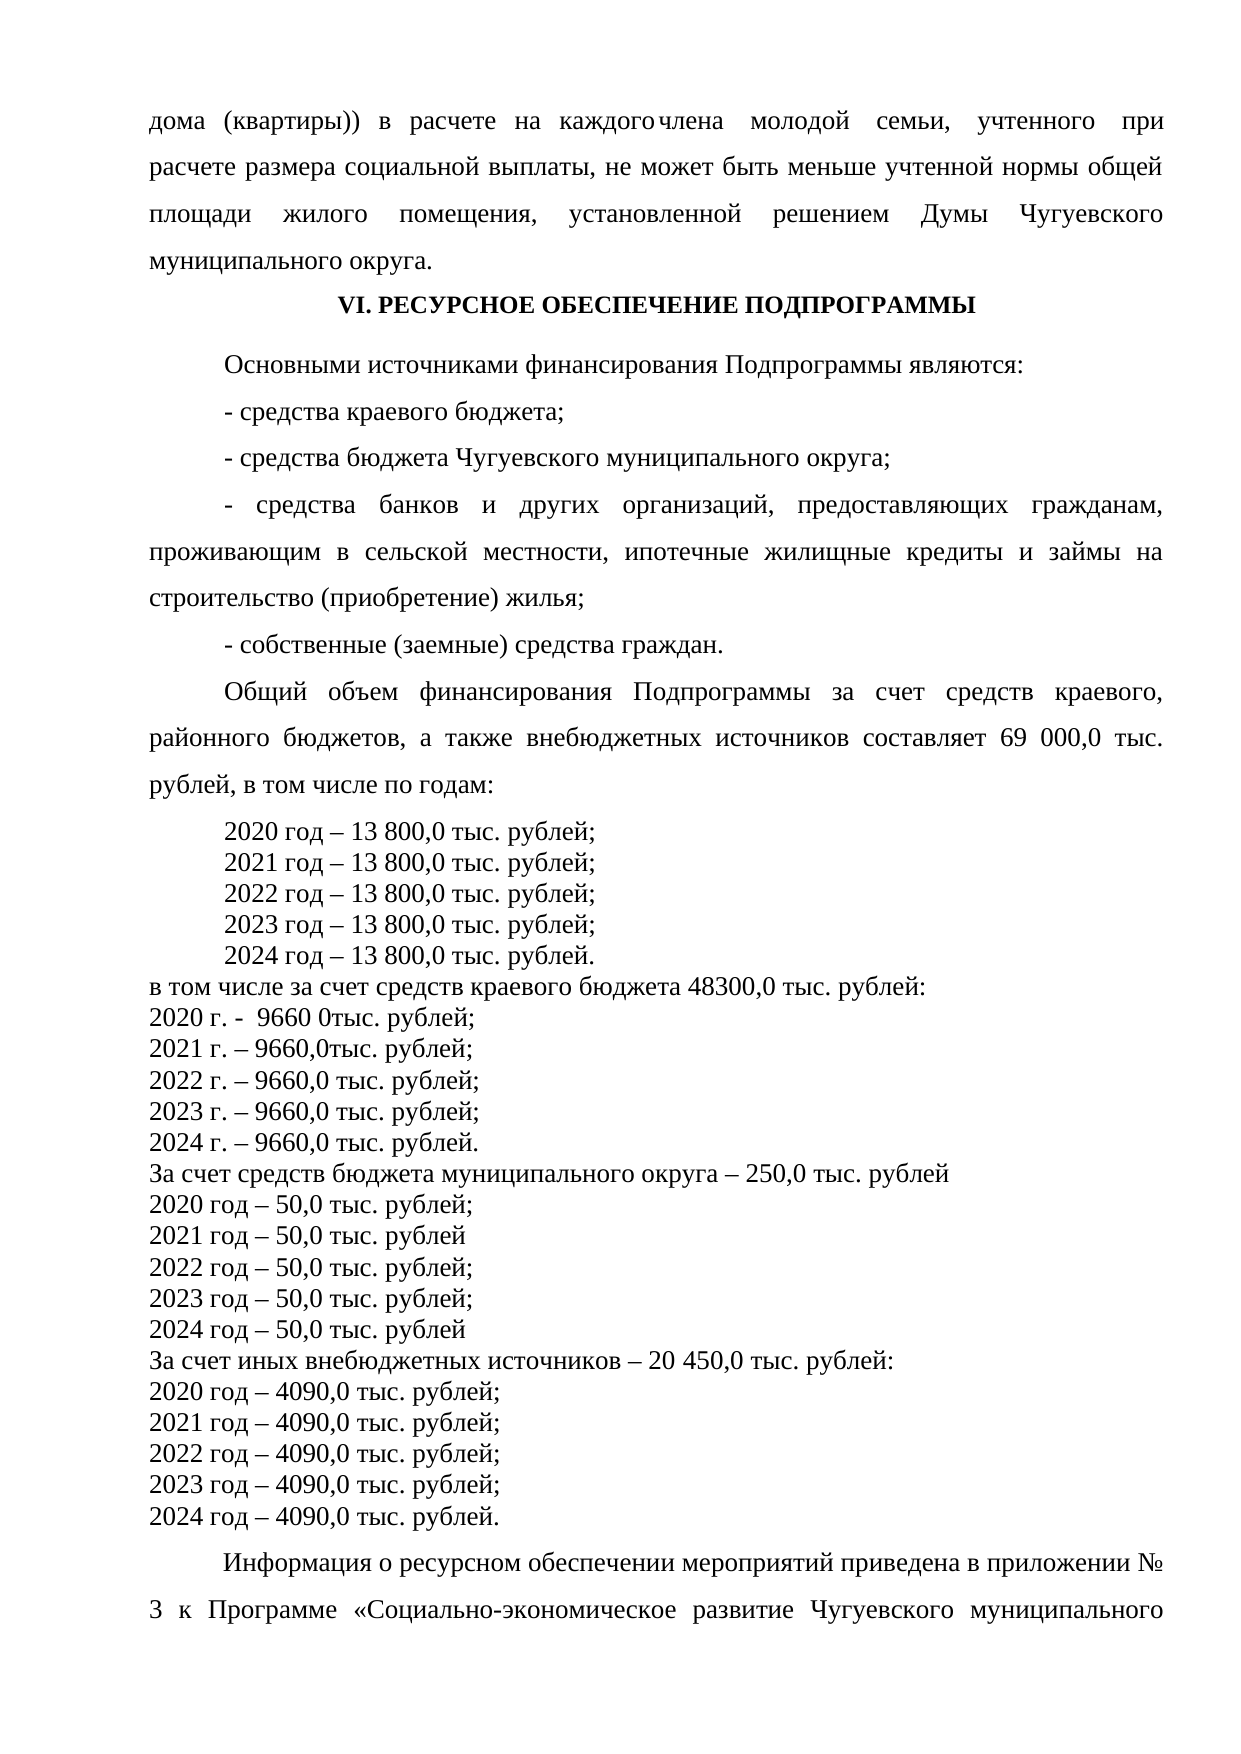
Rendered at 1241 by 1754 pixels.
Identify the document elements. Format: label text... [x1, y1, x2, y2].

text 2021 год – 50,0 тыс. рублей [149, 1219, 1164, 1251]
text 2020 год – 50,0 тыс. рублей; [149, 1188, 1164, 1219]
text 2023 г. – 9660,0 тыс. рублей; [149, 1095, 1164, 1126]
text 2024 г. – 9660,0 тыс. рублей. [149, 1126, 1164, 1157]
text - средства краевого бюджета; [149, 394, 1164, 426]
text - средства бюджета Чугуевского муниципального округа; [149, 441, 1164, 472]
text 2020 год – 4090,0 тыс. рублей; [149, 1375, 1164, 1406]
text За счет средств бюджета муниципального округа – 250,0 тыс. рублей [149, 1157, 1164, 1188]
text 2023 год – 4090,0 тыс. рублей; [149, 1469, 1164, 1500]
text 2021 год – 4090,0 тыс. рублей; [149, 1406, 1164, 1437]
text Общий объем финансирования Подпрограммы за счет средств краевого, районного бюджетов, а также внебюджетных источников составляет 69 000,0 тыс. рублей, в том числе по годам: [149, 674, 1164, 799]
text 2022 год – 13 800,0 тыс. рублей; [149, 877, 1164, 908]
text - средства банков и других организаций, предоставляющих гражданам, проживающим в сельской местности, ипотечные жилищные кредиты и займы на строительство (приобретение) жилья; [149, 488, 1164, 612]
text 2022 год – 4090,0 тыс. рублей; [149, 1437, 1164, 1469]
text VI. РЕСУРСНОЕ ОБЕСПЕЧЕНИЕ ПОДПРОГРАММЫ [149, 290, 1164, 319]
text 2023 год – 13 800,0 тыс. рублей; [149, 908, 1164, 939]
text 2021 год – 13 800,0 тыс. рублей; [149, 846, 1164, 877]
text 2020 г. - 9660 0тыс. рублей; [149, 1001, 1164, 1033]
text 2024 год – 13 800,0 тыс. рублей. [149, 939, 1164, 970]
text За счет иных внебюджетных источников – 20 450,0 тыс. рублей: [149, 1344, 1164, 1375]
text в том числе за счет средств краевого бюджета 48300,0 тыс. рублей: [149, 970, 1164, 1001]
text Основными источниками финансирования Подпрограммы являются: [149, 348, 1164, 379]
text 2023 год – 50,0 тыс. рублей; [149, 1282, 1164, 1313]
text 2020 год – 13 800,0 тыс. рублей; [149, 814, 1164, 846]
text 2022 год – 50,0 тыс. рублей; [149, 1251, 1164, 1282]
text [149, 1546, 1164, 1624]
text - собственные (заемные) средства граждан. [149, 628, 1164, 659]
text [149, 104, 1164, 275]
text 2024 год – 4090,0 тыс. рублей. [149, 1500, 1164, 1531]
text 2021 г. – 9660,0тыс. рублей; [149, 1033, 1164, 1064]
text 2024 год – 50,0 тыс. рублей [149, 1313, 1164, 1344]
text 2022 г. – 9660,0 тыс. рублей; [149, 1064, 1164, 1095]
